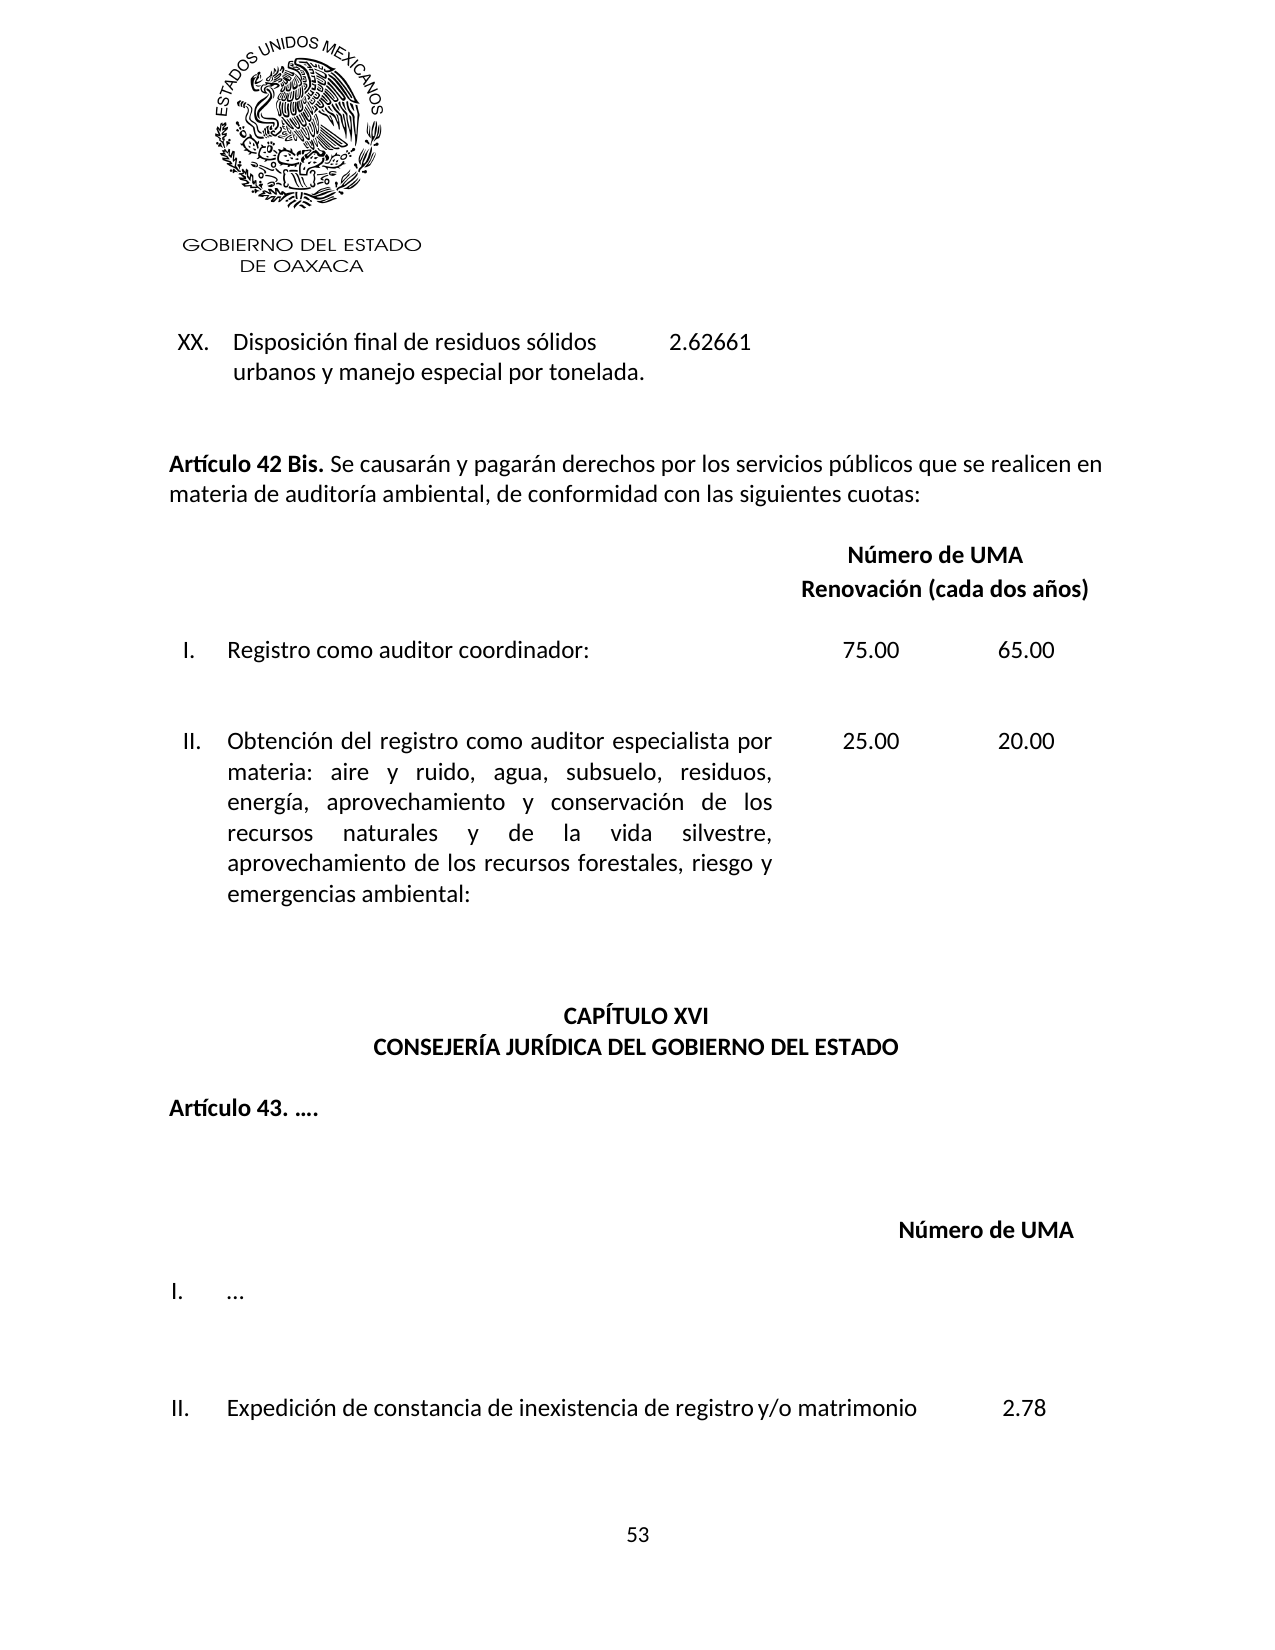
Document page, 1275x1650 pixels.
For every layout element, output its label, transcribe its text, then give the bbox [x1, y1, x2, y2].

table_cell CAPÍTULO XVI CONSEJERÍA JURÍDICA DEL GOBIERNO DEL ESTADO Artículo 43. …. [158, 1000, 1115, 1483]
table_cell Artículo 42 Bis. Se causarán y pagarán derechos por los servicios públicos que se realicen en materia de auditoría ambiental, de conformidad con las siguientes cuotas: [158, 448, 1115, 1000]
table_cell CAPITULO XV SECRETARÍA DE MEDIO AMBIENTE, ENERGÍAS Y DESARROLLO SUSTENTABLE Artículo 42. … [158, 326, 1115, 448]
picture [177, 31, 427, 278]
